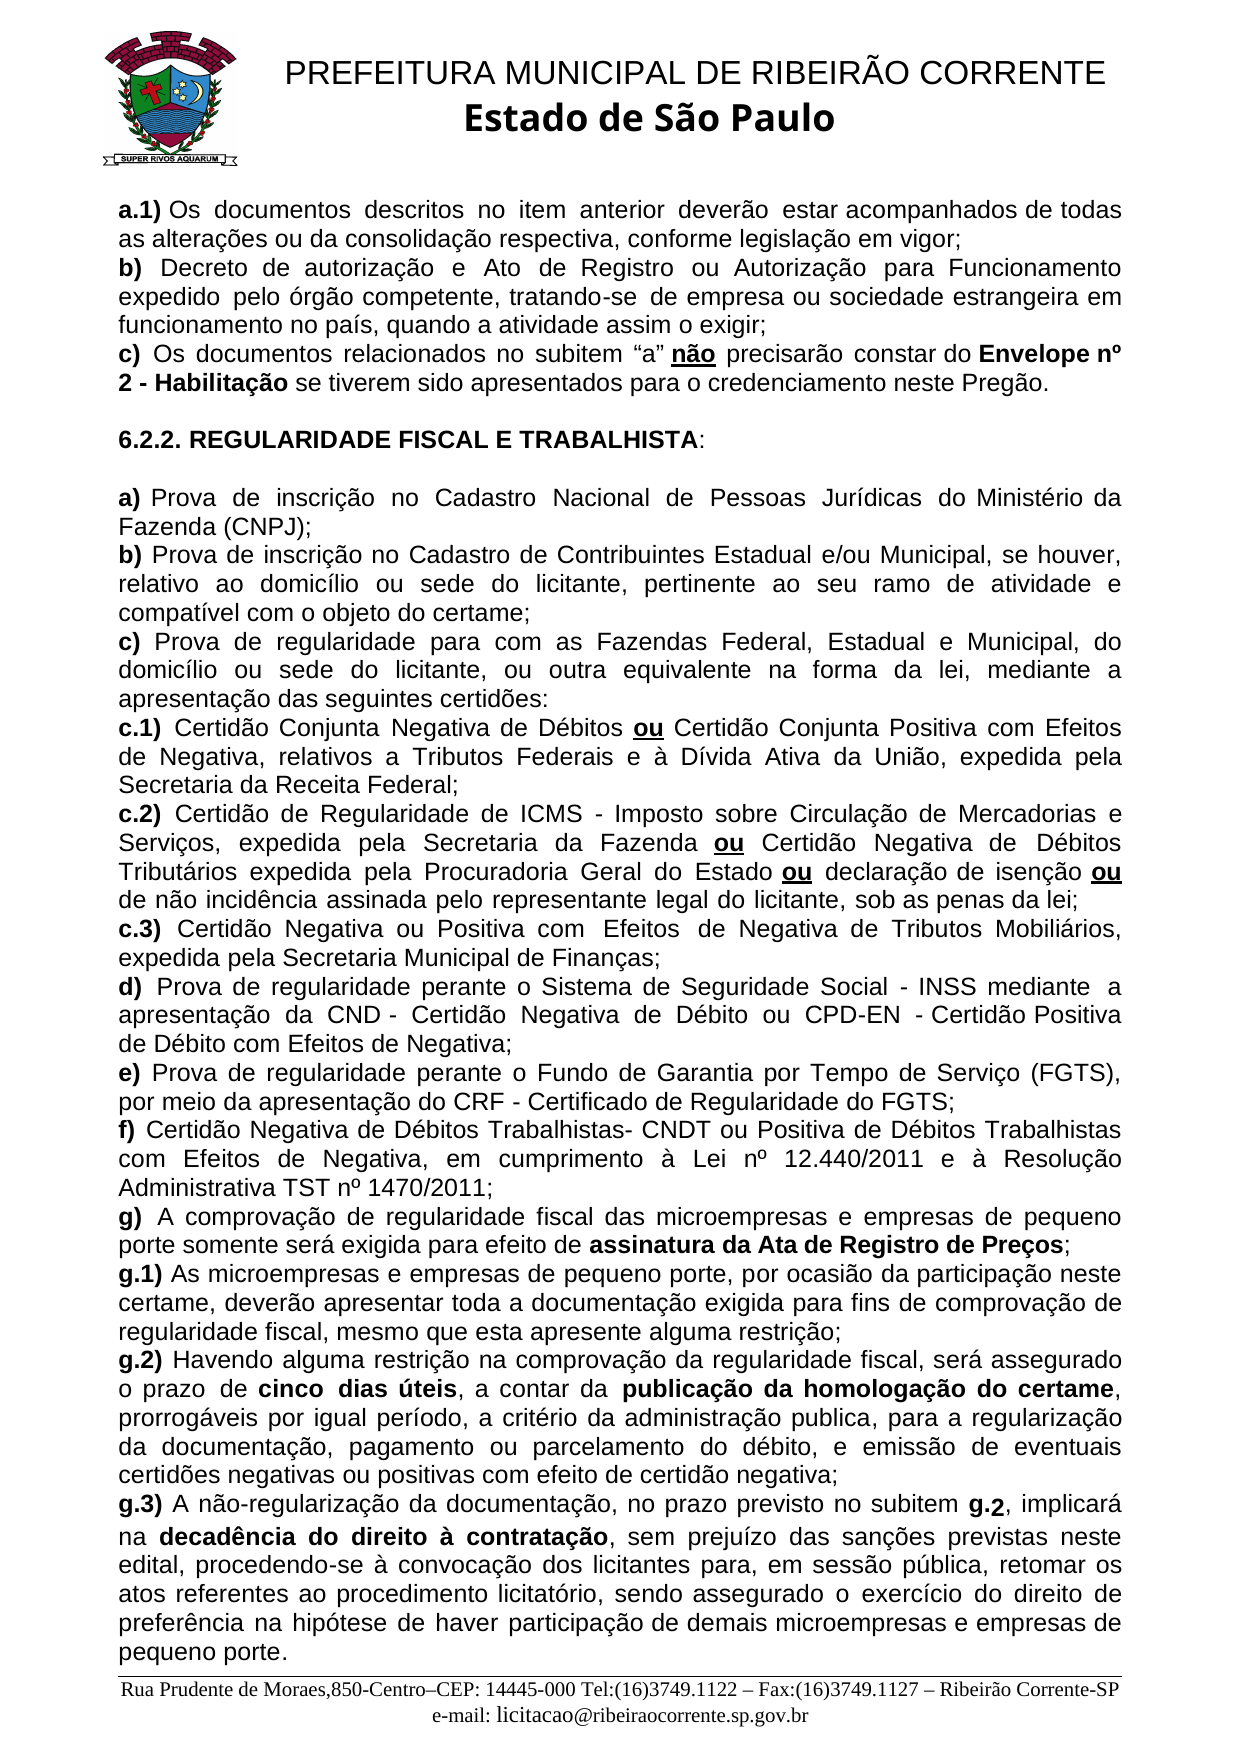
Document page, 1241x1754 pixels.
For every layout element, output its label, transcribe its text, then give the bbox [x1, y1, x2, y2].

text a.1) Os documentos descritos no item anterior deverão estar acompanhados de todas as alterações ou da consolidação respectiva, conforme legislação em vigor; [118, 195, 1122, 253]
text b) Decreto de autorização e Ato de Registro ou Autorização para Funcionamento expedido pelo órgão competente, tratando-se de empresa ou sociedade estrangeira em funcionamento no país, quando a atividade assim o exigir; [118, 253, 1122, 339]
text g) A comprovação de regularidade fiscal das microempresas e empresas de pequeno porte somente será exigida para efeito de assinatura da Ata de Registro de Preços; [118, 1202, 1122, 1259]
text a) Prova de inscrição no Cadastro Nacional de Pessoas Jurídicas do Ministério da Fazenda (CNPJ); [118, 483, 1122, 540]
text c) Prova de regularidade para com as Fazendas Federal, Estadual e Municipal, do domicílio ou sede do licitante, ou outra equivalente na forma da lei, mediante a apresentação das seguintes certidões: [118, 627, 1122, 713]
text g.2) Havendo alguma restrição na comprovação da regularidade fiscal, será assegurado o prazo de cinco dias úteis, a contar da publicação da homologação do certame, prorrogáveis por igual período, a critério da administração publica, para a regularização da documentação, pagamento ou parcelamento do débito, e emissão de eventuais certidões negativas ou positivas com efeito de certidão negativa; [118, 1345, 1122, 1489]
text c.3) Certidão Negativa ou Positiva com Efeitos de Negativa de Tributos Mobiliários, expedida pela Secretaria Municipal de Finanças; [118, 914, 1122, 972]
picture [102, 31, 238, 166]
text d) Prova de regularidade perante o Sistema de Seguridade Social - INSS mediante a apresentação da CND - Certidão Negativa de Débito ou CPD-EN - Certidão Positiva de Débito com Efeitos de Negativa; [118, 972, 1122, 1058]
text c.1) Certidão Conjunta Negativa de Débitos ou Certidão Conjunta Positiva com Efeitos de Negativa, relativos a Tributos Federais e à Dívida Ativa da União, expedida pela Secretaria da Receita Federal; [118, 713, 1122, 799]
text g.1) As microempresas e empresas de pequeno porte, por ocasião da participação neste certame, deverão apresentar toda a documentação exigida para fins de comprovação de regularidade fiscal, mesmo que esta apresente alguma restrição; [118, 1259, 1122, 1345]
text b) Prova de inscrição no Cadastro de Contribuintes Estadual e/ou Municipal, se houver, relativo ao domicílio ou sede do licitante, pertinente ao seu ramo de atividade e compatível com o objeto do certame; [118, 540, 1122, 627]
text c) Os documentos relacionados no subitem “a” não precisarão constar do Envelope nº 2 - Habilitação se tiverem sido apresentados para o credenciamento neste Pregão. [118, 339, 1122, 397]
text 6.2.2. REGULARIDADE FISCAL E TRABALHISTA: [118, 425, 1122, 454]
text e) Prova de regularidade perante o Fundo de Garantia por Tempo de Serviço (FGTS), por meio da apresentação do CRF - Certificado de Regularidade do FGTS; [118, 1058, 1122, 1115]
text f) Certidão Negativa de Débitos Trabalhistas- CNDT ou Positiva de Débitos Trabalhistas com Efeitos de Negativa, em cumprimento à Lei nº 12.440/2011 e à Resolução Administrativa TST nº 1470/2011; [118, 1115, 1122, 1202]
text g.3) A não-regularização da documentação, no prazo previsto no subitem g.2, implicará na decadência do direito à contratação, sem prejuízo das sanções previstas neste edital, procedendo-se à convocação dos licitantes para, em sessão pública, retomar os atos referentes ao procedimento licitatório, sendo assegurado o exercício do direito de preferência na hipótese de haver participação de demais microempresas e empresas de pequeno porte. [118, 1489, 1122, 1665]
text c.2) Certidão de Regularidade de ICMS - Imposto sobre Circulação de Mercadorias e Serviços, expedida pela Secretaria da Fazenda ou Certidão Negativa de Débitos Tributários expedida pela Procuradoria Geral do Estado ou declaração de isenção ou de não incidência assinada pelo representante legal do licitante, sob as penas da lei; [118, 799, 1122, 914]
